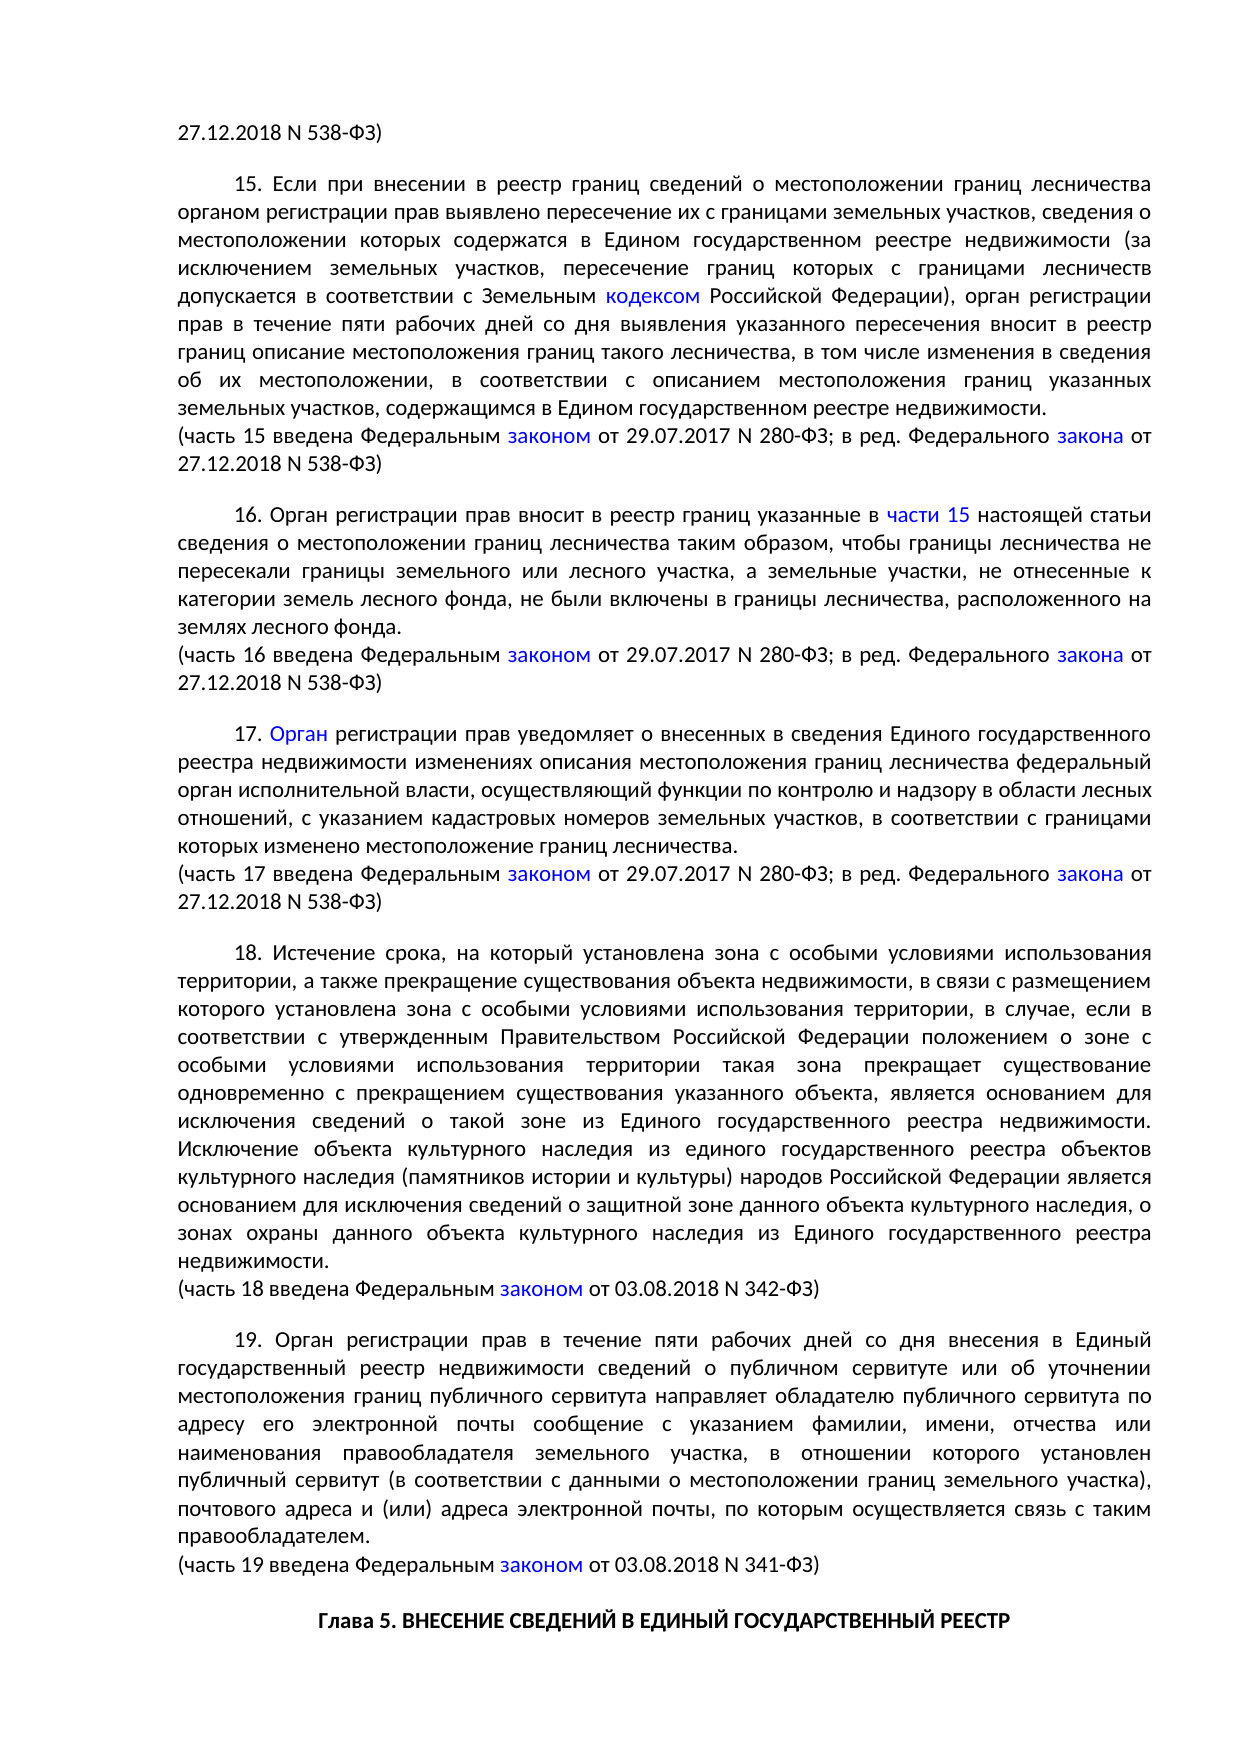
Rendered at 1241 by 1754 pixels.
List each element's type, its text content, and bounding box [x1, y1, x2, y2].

text 16. Орган регистрации прав вносит в реестр границ указанные в части 15 настоящей статьи сведения о местоположении границ лесничества таким образом, чтобы границы лесничества не пересекали границы земельного или лесного участка, а земельные участки, не отнесенные к категории земель лесного фонда, не были включены в границы лесничества, расположенного на землях лесного фонда. [177, 500, 1152, 640]
text 17. Орган регистрации прав уведомляет о внесенных в сведения Единого государственного реестра недвижимости изменениях описания местоположения границ лесничества федеральный орган исполнительной власти, осуществляющий функции по контролю и надзору в области лесных отношений, с указанием кадастровых номеров земельных участков, в соответствии с границами которых изменено местоположение границ лесничества. [177, 719, 1152, 859]
text (часть 15 введена Федеральным законом от 29.07.2017 N 280-ФЗ; в ред. Федерального закона от 27.12.2018 N 538-ФЗ) [177, 421, 1152, 477]
text 19. Орган регистрации прав в течение пяти рабочих дней со дня внесения в Единый государственный реестр недвижимости сведений о публичном сервитуте или об уточнении местоположения границ публичного сервитута направляет обладателю публичного сервитута по адресу его электронной почты сообщение с указанием фамилии, имени, отчества или наименования правообладателя земельного участка, в отношении которого установлен публичный сервитут (в соответствии с данными о местоположении границ земельного участка), почтового адреса и (или) адреса электронной почты, по которым осуществляется связь с таким правообладателем. [177, 1326, 1152, 1550]
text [177, 118, 1152, 146]
text 15. Если при внесении в реестр границ сведений о местоположении границ лесничества органом регистрации прав выявлено пересечение их с границами земельных участков, сведения о местоположении которых содержатся в Едином государственном реестре недвижимости (за исключением земельных участков, пересечение границ которых с границами лесничеств допускается в соответствии с Земельным кодексом Российской Федерации), орган регистрации прав в течение пяти рабочих дней со дня выявления указанного пересечения вносит в реестр границ описание местоположения границ такого лесничества, в том числе изменения в сведения об их местоположении, в соответствии с описанием местоположения границ указанных земельных участков, содержащимся в Едином государственном реестре недвижимости. [177, 169, 1152, 421]
text (часть 19 введена Федеральным законом от 03.08.2018 N 341-ФЗ) [177, 1550, 1152, 1578]
text (часть 17 введена Федеральным законом от 29.07.2017 N 280-ФЗ; в ред. Федерального закона от 27.12.2018 N 538-ФЗ) [177, 859, 1152, 915]
text 18. Истечение срока, на который установлена зона с особыми условиями использования территории, а также прекращение существования объекта недвижимости, в связи с размещением которого установлена зона с особыми условиями использования территории, в случае, если в соответствии с утвержденным Правительством Российской Федерации положением о зоне с особыми условиями использования территории такая зона прекращает существование одновременно с прекращением существования указанного объекта, является основанием для исключения сведений о такой зоне из Единого государственного реестра недвижимости. Исключение объекта культурного наследия из единого государственного реестра объектов культурного наследия (памятников истории и культуры) народов Российской Федерации является основанием для исключения сведений о защитной зоне данного объекта культурного наследия, о зонах охраны данного объекта культурного наследия из Единого государственного реестра недвижимости. [177, 938, 1152, 1274]
text (часть 18 введена Федеральным законом от 03.08.2018 N 342-ФЗ) [177, 1274, 1152, 1303]
text (часть 16 введена Федеральным законом от 29.07.2017 N 280-ФЗ; в ред. Федерального закона от 27.12.2018 N 538-ФЗ) [177, 640, 1152, 696]
title Глава 5. ВНЕСЕНИЕ СВЕДЕНИЙ В ЕДИНЫЙ ГОСУДАРСТВЕННЫЙ РЕЕСТР [177, 1606, 1152, 1634]
